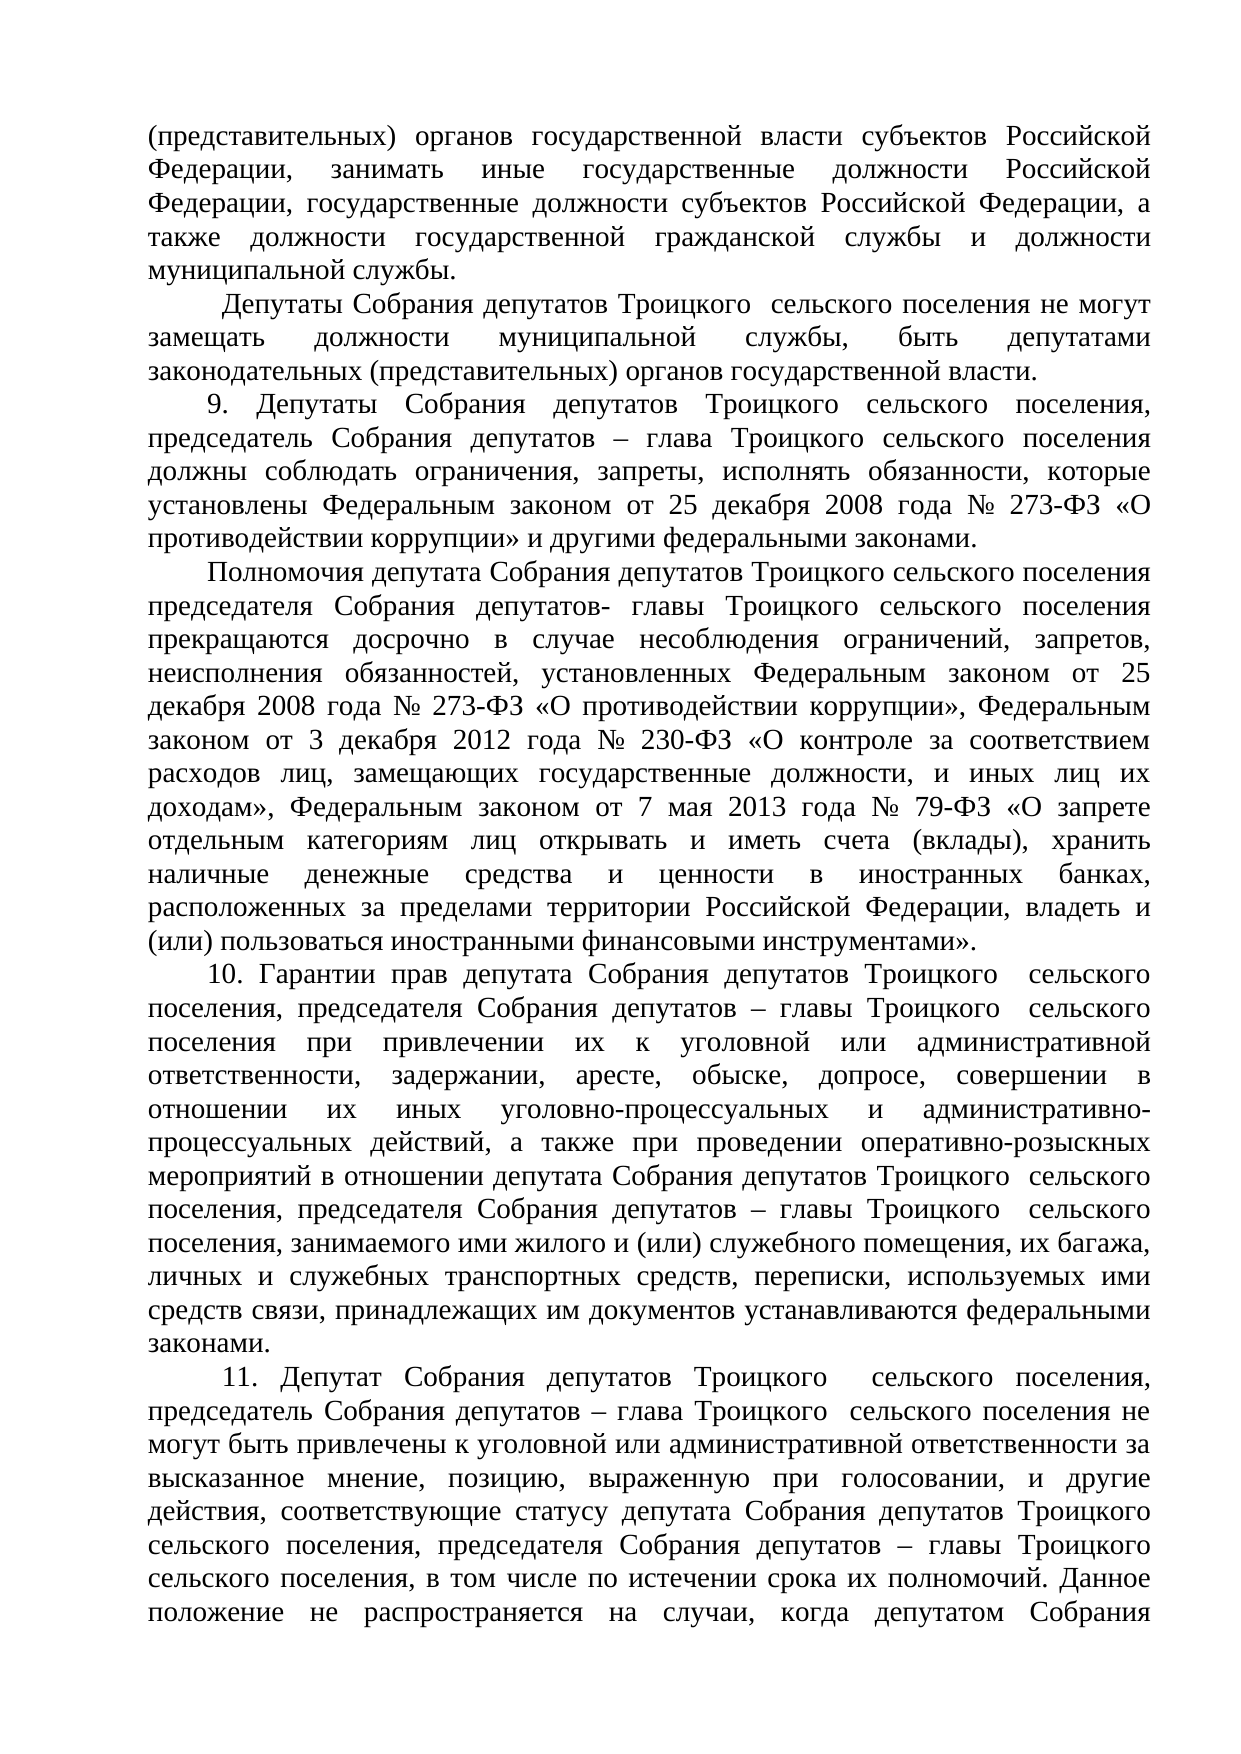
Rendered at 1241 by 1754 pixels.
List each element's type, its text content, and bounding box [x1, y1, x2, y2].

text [148, 1359, 1152, 1627]
text Полномочия депутата Собрания депутатов Троицкого сельского поселения председателя Собрания депутатов- главы Троицкого сельского поселения прекращаются досрочно в случае несоблюдения ограничений, запретов, неисполнения обязанностей, установленных Федеральным законом от 25 декабря 2008 года № 273-ФЗ «О противодействии коррупции», Федеральным законом от 3 декабря 2012 года № 230-ФЗ «О контроле за соответствием расходов лиц, замещающих государственные должности, и иных лиц их доходам», Федеральным законом от 7 мая 2013 года № 79-ФЗ «О запрете отдельным категориям лиц открывать и иметь счета (вклады), хранить наличные денежные средства и ценности в иностранных банках, расположенных за пределами территории Российской Федерации, владеть и (или) пользоваться иностранными финансовыми инструментами». [148, 554, 1152, 957]
text Депутаты Собрания депутатов Троицкого сельского поселения не могут замещать должности муниципальной службы, быть депутатами законодательных (представительных) органов государственной власти. [148, 286, 1152, 386]
text 10. Гарантии прав депутата Собрания депутатов Троицкого сельского поселения, председателя Собрания депутатов – главы Троицкого сельского поселения при привлечении их к уголовной или административной ответственности, задержании, аресте, обыске, допросе, совершении в отношении их иных уголовно-процессуальных и административно-процессуальных действий, а также при проведении оперативно-розыскных мероприятий в отношении депутата Собрания депутатов Троицкого сельского поселения, председателя Собрания депутатов – главы Троицкого сельского поселения, занимаемого ими жилого и (или) служебного помещения, их багажа, личных и служебных транспортных средств, переписки, используемых ими средств связи, принадлежащих им документов устанавливаются федеральными законами. [148, 957, 1152, 1359]
text 9. Депутаты Собрания депутатов Троицкого сельского поселения, председатель Собрания депутатов – глава Троицкого сельского поселения должны соблюдать ограничения, запреты, исполнять обязанности, которые установлены Федеральным законом от 25 декабря 2008 года № 273-ФЗ «О противодействии коррупции» и другими федеральными законами. [148, 386, 1152, 554]
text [148, 118, 1152, 286]
